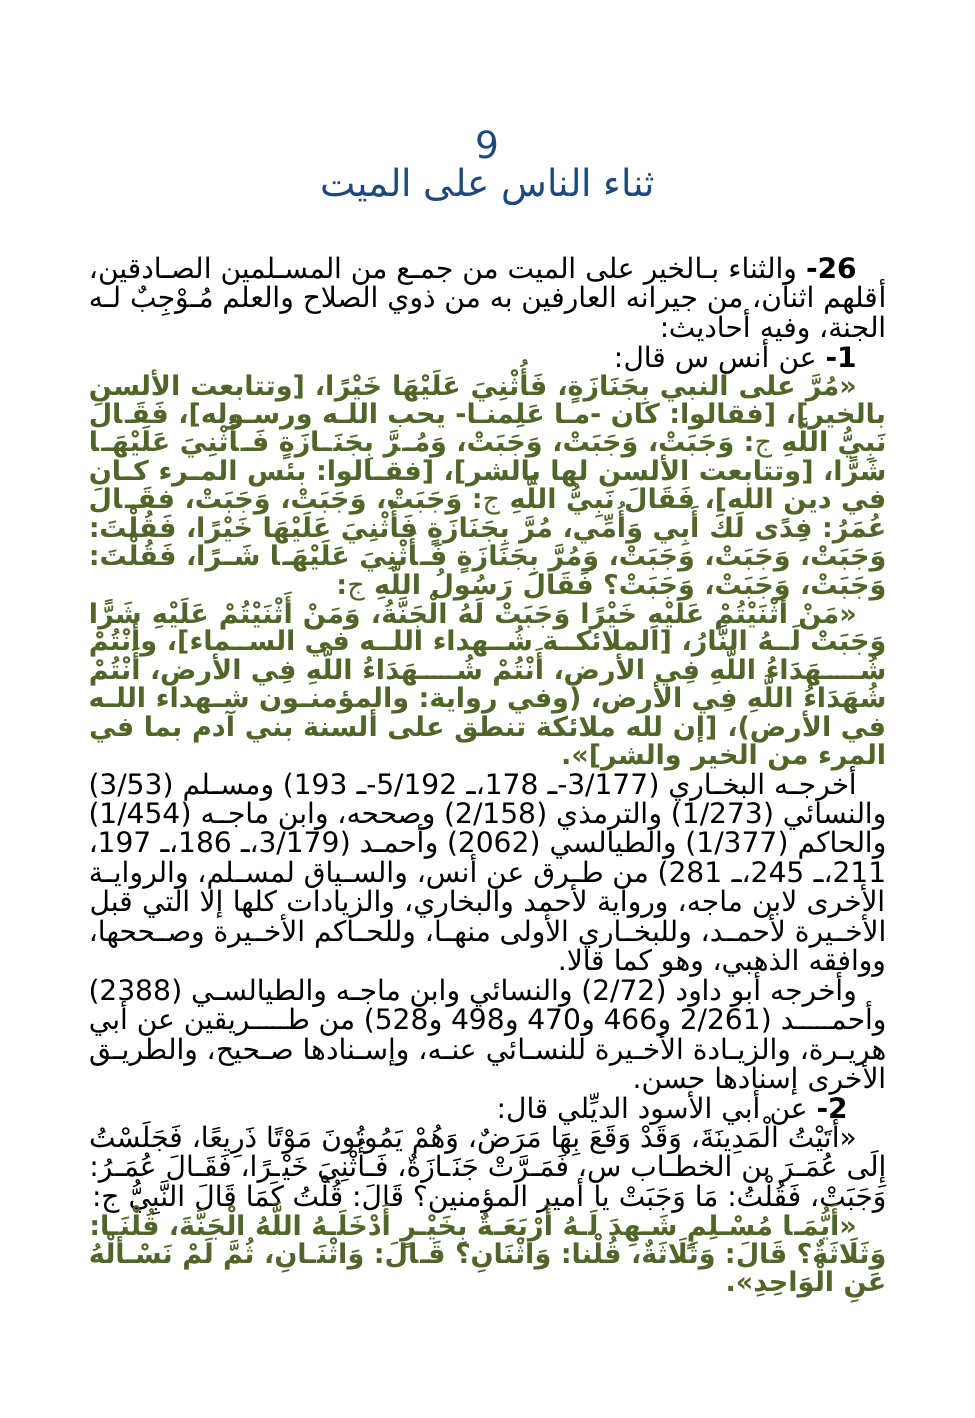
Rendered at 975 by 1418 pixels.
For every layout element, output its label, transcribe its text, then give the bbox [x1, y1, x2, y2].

text 9 ثناء الناس على الميت [89, 127, 886, 205]
text وأخرجه أبو داود (2/72) والنسائي وابن ماجه والطيالسي (2388) وأحمد (2/261 و466 و470 و498 و528) من طريقين عن أبي هريرة، والزيادة الأخيرة للنسائي عنه، وإسنادها صحيح، والطريق الأخرى إسنادها حسن. [89, 977, 886, 1095]
text 2- عن أبي الأسود الديِّلي قال: [89, 1095, 886, 1124]
text 26- والثناء بالخير على الميت من جمع من المسلمين الصادقين، أقلهم اثنان، من جيرانه العارفين به من ذوي الصلاح والعلم مُوْجِبٌ له الجنة، وفيه أحاديث: [89, 255, 886, 344]
text «مُرَّ على النبي بِجَنَازَةٍ، فَأُثْنِيَ عَلَيْهَا خَيْرًا، [وتتابعت الألسن بالخير]، [فقالوا: كان -ما عَلِمنا- يحب الله ورسوله]، فَقَالَ نَبِيُّ اللَّهِ ج: وَجَبَتْ، وَجَبَتْ، وَجَبَتْ، وَمُرَّ بِجَنَازَةٍ فَأُثْنِيَ عَلَيْهَا شَرًّا، [وتتابعت الألسن لها بالشر]، [فقالوا: بئس المرء كان في دين الله]، فَقَالَ نَبِيُّ اللَّهِ ج: وَجَبَتْ، وَجَبَتْ، وَجَبَتْ، فقَالَ عُمَرُ: فِدًى لَكَ أَبِي وَأُمِّي، مُرَّ بِجَنَازَةٍ فَأُثْنِيَ عَلَيْهَا خَيْرًا، فَقُلْتَ: وَجَبَتْ، وَجَبَتْ، وَجَبَتْ، وَمُرَّ بِجَنَازَةٍ فَأُثْنِيَ عَلَيْهَا شَرًا، فَقُلْتَ: وَجَبَتْ، وَجَبَتْ، وَجَبَتْ؟ فَقَالَ رَسُولُ اللَّهِ ج: [89, 373, 886, 601]
text «أَيُّمَا مُسْلِمٍ شَهِدَ لَهُ أَرْبَعَةٌ بِخَيْرٍ أَدْخَلَهُ اللَّهُ الْجَنَّةَ، قُلْنَا: وَثَلَاثَةٌ؟ قَالَ: وَثَلَاثَةٌ، قُلْنا: وَاثْنَانِ؟ قَالَ: وَاثْنَانِ، ثُمَّ لَمْ نَسْأَلْهُ عَنِ الْوَاحِدِ». [89, 1213, 886, 1298]
text 1- عن أنس س قال: [89, 344, 886, 373]
text أخرجه البخاري (3/177- 178، 5/192- 193) ومسلم (3/53) والنسائي (1/273) والترمذي (2/158) وصححه، وابن ماجه (1/454) والحاكم (1/377) والطيالسي (2062) وأحمد (3/179، 186، 197، 211، 245، 281) من طرق عن أنس، والسياق لمسلم، والرواية الأخرى لابن ماجه، ورواية لأحمد والبخاري، والزيادات كلها إلا التي قبل الأخيرة لأحمد، وللبخاري الأولى منها، وللحاكم الأخيرة وصححها، ووافقه الذهبي، وهو كما قالا. [89, 771, 886, 977]
text «أَتَيْتُ الْمَدِينَةَ، وَقَدْ وَقَعَ بِهَا مَرَضٌ، وَهُمْ يَمُوتُونَ مَوْتًا ذَرِيعًا، فَجَلَسْتُ إِلَى عُمَرَ بن الخطاب س، فَمَرَّتْ جَنَازَةٌ، فَأُثْنِيَ خَيْرًا، فَقَالَ عُمَرُ: وَجَبَتْ، فَقُلْتُ: مَا وَجَبَتْ يا أمير المؤمنين؟ قَالَ: قُلْتُ كَمَا قَالَ النَّبِيُّ ج: [89, 1124, 886, 1213]
text «مَنْ أَثْنَيْتُمْ عَلَيْهِ خَيْرًا وَجَبَتْ لَهُ الْجَنَّةُ، وَمَنْ أَثْنَيْتُمْ عَلَيْهِ شَرًّا وَجَبَتْ لَهُ النَّارُ، [الملائكة شُهداء الله في السماء]، وأَنْتُمْ شُهَدَاءُ اللَّهِ فِي الأرض، أَنْتُمْ شُهَدَاءُ اللَّهِ فِي الأرض، أَنْتُمْ شُهَدَاءُ اللَّهِ فِي الأرض، (وفي رواية: والمؤمنون شهداء الله في الأرض)، [إن لله ملائكة تنطق على ألسنة بني آدم بما في المرء من الخير والشر]». [89, 601, 886, 771]
